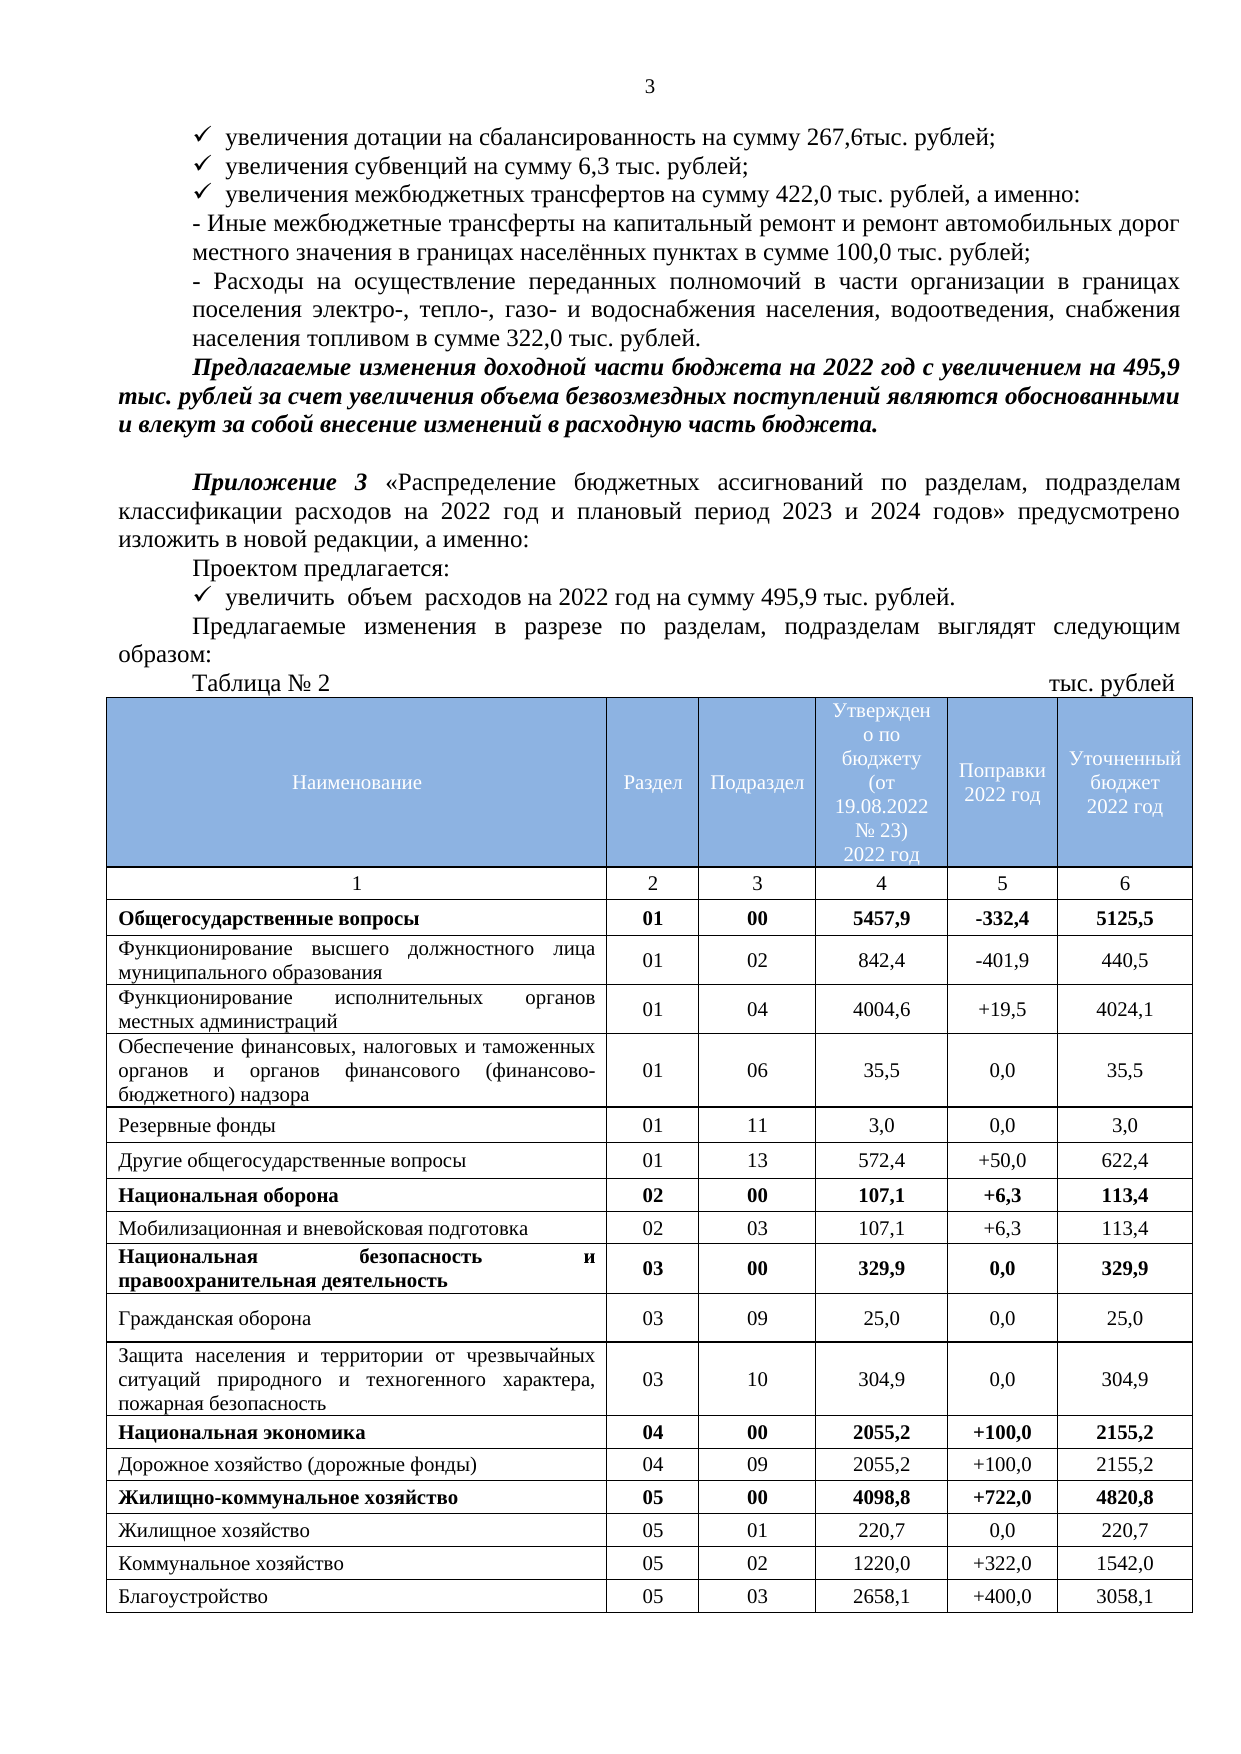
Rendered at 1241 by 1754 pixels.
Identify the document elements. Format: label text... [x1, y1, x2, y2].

table_cell 02 [699, 1547, 815, 1579]
table_cell 01 [699, 1514, 815, 1546]
table_cell 329,9 [1058, 1244, 1192, 1292]
table_cell 02 [607, 1212, 698, 1243]
table_cell 01 [607, 1034, 698, 1106]
table_cell 25,0 [1058, 1294, 1192, 1341]
list увеличения межбюджетных трансфертов на сумму 422,0 тыс. рублей, а именно: [118, 179, 1181, 208]
table_cell 304,9 [1058, 1343, 1192, 1415]
table_header Поправки 2022 год [948, 698, 1057, 866]
table_cell 03 [699, 1580, 815, 1612]
table_cell 01 [607, 1108, 698, 1142]
table_cell 0,0 [948, 1294, 1057, 1341]
table_cell 1 [107, 868, 606, 899]
table_cell -401,9 [948, 936, 1057, 984]
table_cell 107,1 [816, 1179, 947, 1211]
table_cell 5457,9 [816, 900, 947, 935]
list Приложение 3 «Распределение бюджетных ассигнований по разделам, подразделам классификации расходов на 2022 год и плановый период 2023 и 2024 годов» предусмотрено изложить в новой редакции, а именно: [118, 467, 1181, 553]
table_cell 2055,2 [816, 1449, 947, 1480]
table_cell Другие общегосударственные вопросы [107, 1143, 606, 1178]
table_cell 06 [699, 1034, 815, 1106]
table_cell 01 [607, 900, 698, 935]
table_cell 03 [699, 1212, 815, 1243]
table_cell 05 [607, 1481, 698, 1513]
table_cell 2155,2 [1058, 1416, 1192, 1447]
table_cell 11 [699, 1108, 815, 1142]
table_cell 3 [699, 868, 815, 899]
table_cell 440,5 [1058, 936, 1192, 984]
table_cell 0,0 [948, 1108, 1057, 1142]
table_cell 113,4 [1058, 1212, 1192, 1243]
table_cell 35,5 [1058, 1034, 1192, 1106]
table_cell +100,0 [948, 1449, 1057, 1480]
table_cell 05 [607, 1514, 698, 1546]
table_cell Благоустройство [107, 1580, 606, 1612]
table_cell 1542,0 [1058, 1547, 1192, 1579]
table_header Уточненный бюджет 2022 год [1058, 698, 1192, 866]
table_cell 2155,2 [1058, 1449, 1192, 1480]
table_cell 304,9 [816, 1343, 947, 1415]
table_cell 5 [948, 868, 1057, 899]
table_cell 01 [607, 1143, 698, 1178]
table_cell 04 [607, 1416, 698, 1447]
table_cell 4820,8 [1058, 1481, 1192, 1513]
table_cell Резервные фонды [107, 1108, 606, 1142]
table_cell 25,0 [816, 1294, 947, 1341]
table_cell Функционирование исполнительных органов местных администраций [107, 985, 606, 1033]
table_cell 329,9 [816, 1244, 947, 1292]
list увеличения дотации на сбалансированность на сумму 267,6тыс. рублей; [118, 122, 1181, 151]
table_cell 113,4 [1058, 1179, 1192, 1211]
text Предлагаемые изменения в разрезе по разделам, подразделам выглядят следующим образом: [118, 611, 1181, 668]
table_cell 01 [607, 936, 698, 984]
table_cell 02 [699, 936, 815, 984]
table_cell +722,0 [948, 1481, 1057, 1513]
table_cell +322,0 [948, 1547, 1057, 1579]
table_cell 03 [607, 1294, 698, 1341]
table_cell 03 [607, 1343, 698, 1415]
table_cell 0,0 [948, 1343, 1057, 1415]
table_cell Национальная безопасность и правоохранительная деятельность [107, 1244, 606, 1292]
table_cell 00 [699, 1244, 815, 1292]
table_cell 10 [699, 1343, 815, 1415]
table_header Раздел [607, 698, 698, 866]
table_cell 220,7 [816, 1514, 947, 1546]
table_cell 3058,1 [1058, 1580, 1192, 1612]
table_cell 0,0 [948, 1034, 1057, 1106]
table_cell Функционирование высшего должностного лица муниципального образования [107, 936, 606, 984]
table_cell +400,0 [948, 1580, 1057, 1612]
text Предлагаемые изменения доходной части бюджета на 2022 год с увеличением на 495,9 тыс. рублей за счет увеличения объема безвозмездных поступлений являются обоснованными и влекут за собой внесение изменений в расходную часть бюджета. [118, 352, 1181, 438]
table_cell +6,3 [948, 1212, 1057, 1243]
list увеличения субвенций на сумму 6,3 тыс. рублей; [118, 151, 1181, 179]
table_cell 00 [699, 1481, 815, 1513]
text - Расходы на осуществление переданных полномочий в части организации в границах поселения электро-, тепло-, газо- и водоснабжения населения, водоотведения, снабжения населения топливом в сумме 322,0 тыс. рублей. [192, 266, 1181, 352]
table_cell 04 [699, 985, 815, 1033]
table_cell 0,0 [948, 1244, 1057, 1292]
table_cell 5125,5 [1058, 900, 1192, 935]
table_header Наименование [107, 698, 606, 866]
table_cell Национальная оборона [107, 1179, 606, 1211]
table_cell 3,0 [816, 1108, 947, 1142]
table_cell Гражданская оборона [107, 1294, 606, 1341]
table_cell 00 [699, 1179, 815, 1211]
table_cell 01 [607, 985, 698, 1033]
table_cell 220,7 [1058, 1514, 1192, 1546]
text - Иные межбюджетные трансферты на капитальный ремонт и ремонт автомобильных дорог местного значения в границах населённых пунктах в сумме 100,0 тыс. рублей; [192, 208, 1181, 266]
table_cell Обеспечение финансовых, налоговых и таможенных органов и органов финансового (финансово-бюджетного) надзора [107, 1034, 606, 1106]
text Проектом предлагается: [118, 553, 1181, 582]
table_cell 3,0 [1058, 1108, 1192, 1142]
table_cell +6,3 [948, 1179, 1057, 1211]
table_cell 4098,8 [816, 1481, 947, 1513]
table_cell 622,4 [1058, 1143, 1192, 1178]
table_cell 842,4 [816, 936, 947, 984]
table_cell Жилищно-коммунальное хозяйство [107, 1481, 606, 1513]
table_cell 03 [607, 1244, 698, 1292]
table_cell Мобилизационная и вневойсковая подготовка [107, 1212, 606, 1243]
table_header Подраздел [699, 698, 815, 866]
table_cell 1220,0 [816, 1547, 947, 1579]
table_cell 0,0 [948, 1514, 1057, 1546]
table_cell 00 [699, 900, 815, 935]
table_cell Жилищное хозяйство [107, 1514, 606, 1546]
table_cell Общегосударственные вопросы [107, 900, 606, 935]
table_cell 09 [699, 1449, 815, 1480]
table_cell Дорожное хозяйство (дорожные фонды) [107, 1449, 606, 1480]
table_cell -332,4 [948, 900, 1057, 935]
table_cell 09 [699, 1294, 815, 1341]
table_header Утверждено по бюджету (от 19.08.2022 № 23) 2022 год [816, 698, 947, 866]
table_cell +50,0 [948, 1143, 1057, 1178]
table_cell 00 [699, 1416, 815, 1447]
table_cell 13 [699, 1143, 815, 1178]
table_cell 2 [607, 868, 698, 899]
text Таблица № 2 тыс. рублей [118, 668, 1181, 697]
table_cell 05 [607, 1547, 698, 1579]
table_cell Защита населения и территории от чрезвычайных ситуаций природного и техногенного характера, пожарная безопасность [107, 1343, 606, 1415]
table_cell 4004,6 [816, 985, 947, 1033]
table_cell 6 [1058, 868, 1192, 899]
table_cell 35,5 [816, 1034, 947, 1106]
table_cell Национальная экономика [107, 1416, 606, 1447]
table_cell Коммунальное хозяйство [107, 1547, 606, 1579]
table_cell 572,4 [816, 1143, 947, 1178]
table_cell +19,5 [948, 985, 1057, 1033]
table_cell 4 [816, 868, 947, 899]
table_cell 02 [607, 1179, 698, 1211]
table_cell 2055,2 [816, 1416, 947, 1447]
table_cell 2658,1 [816, 1580, 947, 1612]
table_cell 05 [607, 1580, 698, 1612]
table_cell +100,0 [948, 1416, 1057, 1447]
list увеличить объем расходов на 2022 год на сумму 495,9 тыс. рублей. [118, 582, 1181, 611]
table_cell 107,1 [816, 1212, 947, 1243]
table_cell 4024,1 [1058, 985, 1192, 1033]
table_cell 04 [607, 1449, 698, 1480]
